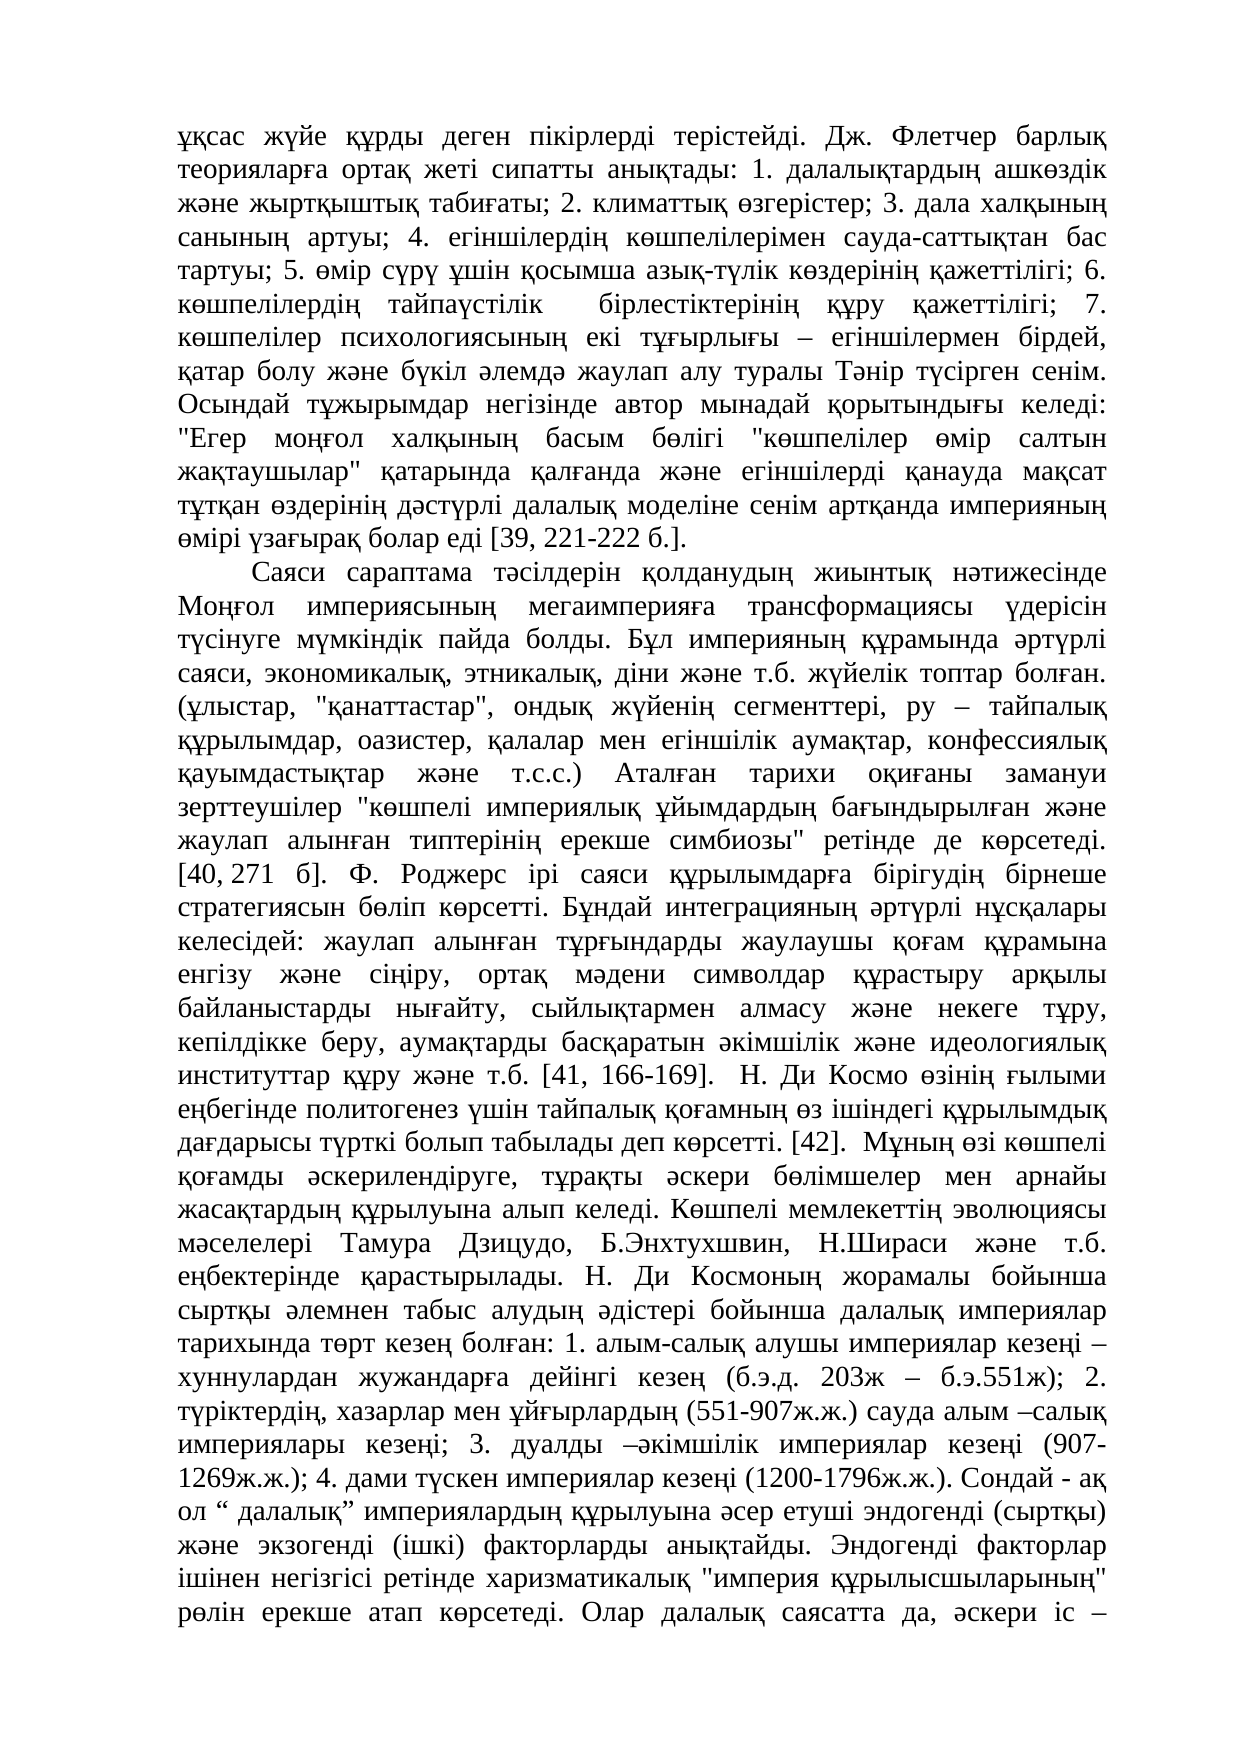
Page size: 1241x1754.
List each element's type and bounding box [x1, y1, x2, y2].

text [177, 118, 1107, 554]
text [177, 554, 1107, 1627]
